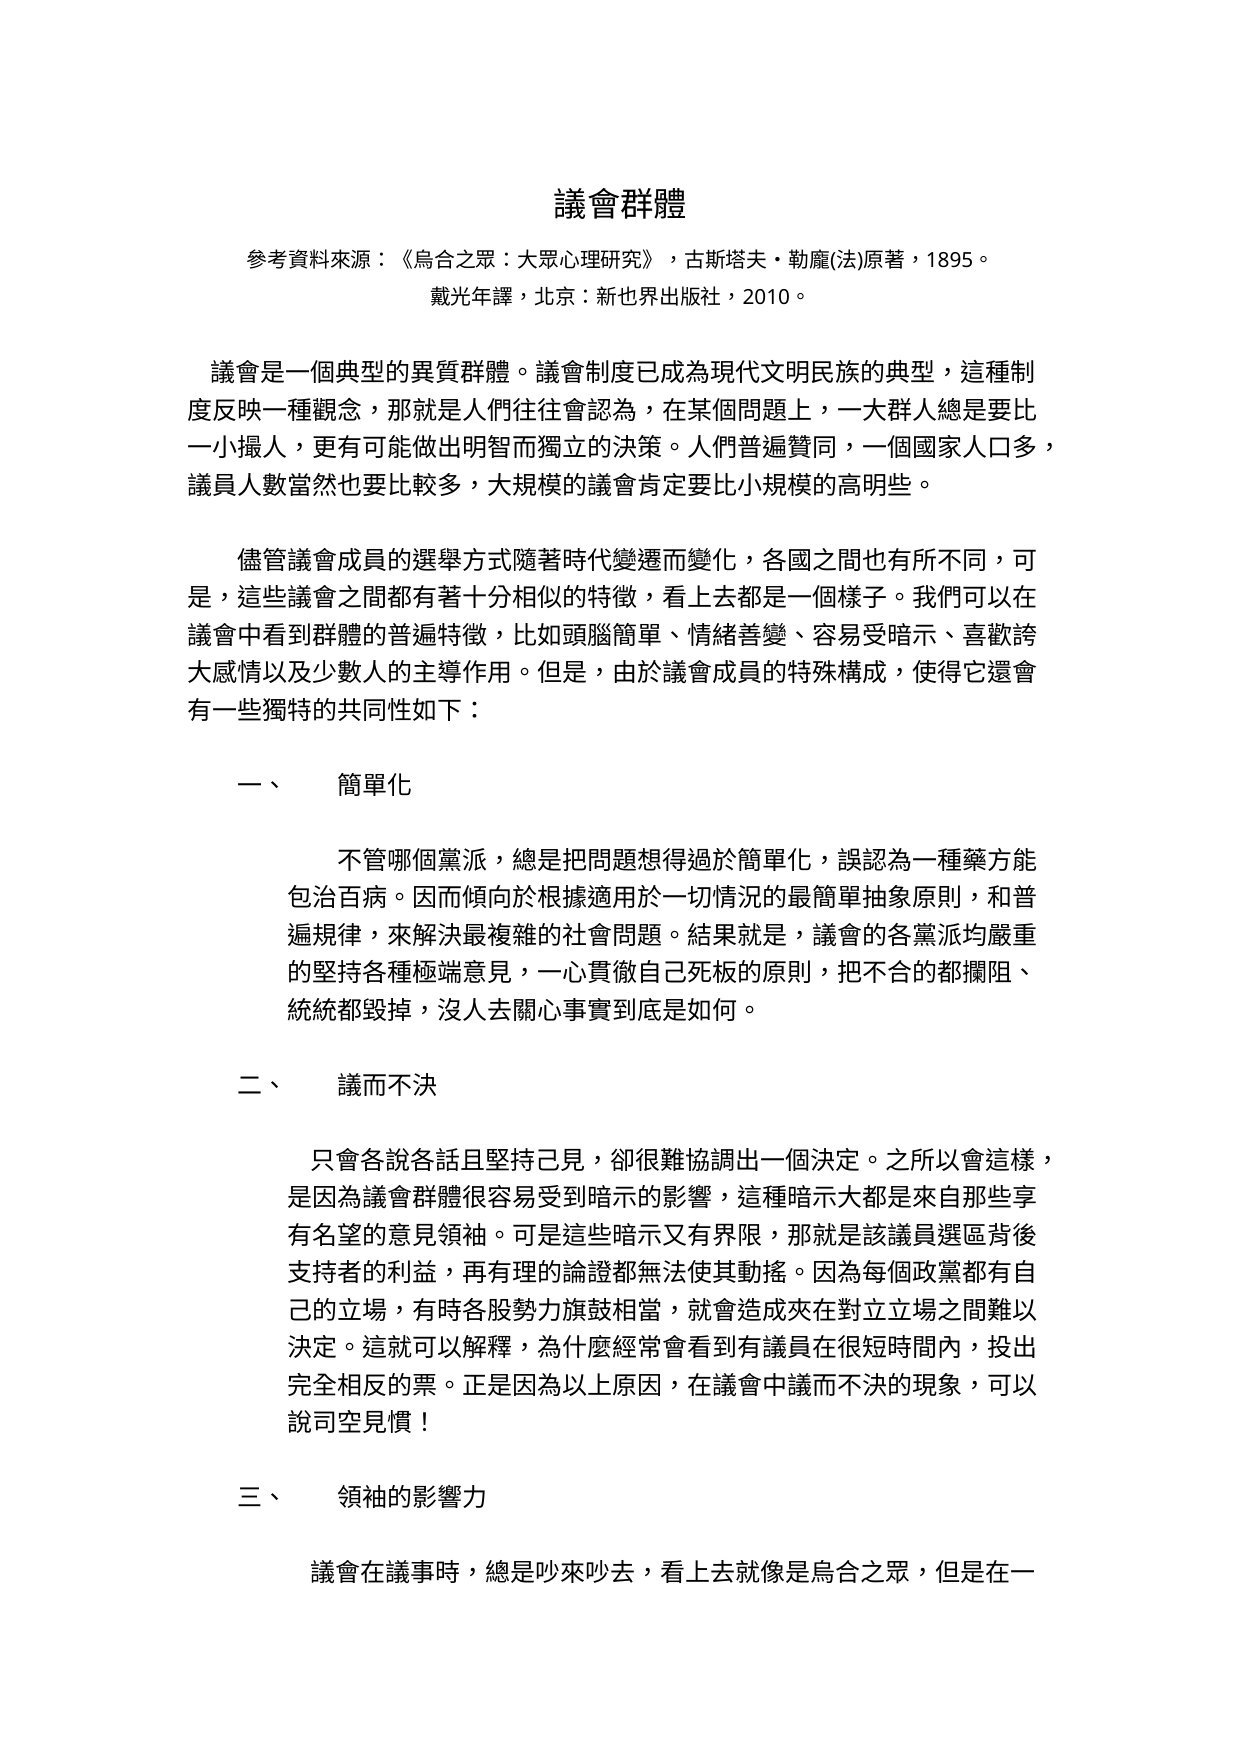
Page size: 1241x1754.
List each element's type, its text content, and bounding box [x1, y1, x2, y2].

text 戴光年譯，北京：新也界出版社，2010。 [187, 277, 1053, 314]
text 議會群體 [187, 164, 1053, 239]
text 儘管議會成員的選舉方式隨著時代變遷而變化，各國之間也有所不同，可是，這些議會之間都有著十分相似的特徵，看上去都是一個樣子。我們可以在議會中看到群體的普遍特徵，比如頭腦簡單、情緒善變、容易受暗示、喜歡誇大感情以及少數人的主導作用。但是，由於議會成員的特殊構成，使得它還會有一些獨特的共同性如下： [187, 539, 1053, 727]
list 簡單化 [237, 764, 1053, 802]
text 參考資料來源：《烏合之眾：大眾心理研究》，古斯塔夫•勒龐(法)原著，1895。 [187, 239, 1053, 277]
list 議而不決 [237, 1064, 1053, 1102]
text 議會是一個典型的異質群體。議會制度已成為現代文明民族的典型，這種制度反映一種觀念，那就是人們往往會認為，在某個問題上，一大群人總是要比一小撮人，更有可能做出明智而獨立的決策。人們普遍贊同，一個國家人口多，議員人數當然也要比較多，大規模的議會肯定要比小規模的高明些。 [187, 352, 1053, 502]
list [287, 1552, 1053, 1589]
list 只會各說各話且堅持己見，卻很難協調出一個決定。之所以會這樣，是因為議會群體很容易受到暗示的影響，這種暗示大都是來自那些享有名望的意見領袖。可是這些暗示又有界限，那就是該議員選區背後支持者的利益，再有理的論證都無法使其動搖。因為每個政黨都有自己的立場，有時各股勢力旗鼓相當，就會造成夾在對立立場之間難以決定。這就可以解釋，為什麼經常會看到有議員在很短時間內，投出完全相反的票。正是因為以上原因，在議會中議而不決的現象，可以說司空見慣！ [287, 1139, 1053, 1439]
list 不管哪個黨派，總是把問題想得過於簡單化，誤認為一種藥方能包治百病。因而傾向於根據適用於一切情況的最簡單抽象原則，和普遍規律，來解決最複雜的社會問題。結果就是，議會的各黨派均嚴重的堅持各種極端意見，一心貫徹自己死板的原則，把不合的都攔阻、統統都毀掉，沒人去關心事實到底是如何。 [287, 839, 1053, 1027]
list 領袖的影響力 [237, 1477, 1053, 1514]
